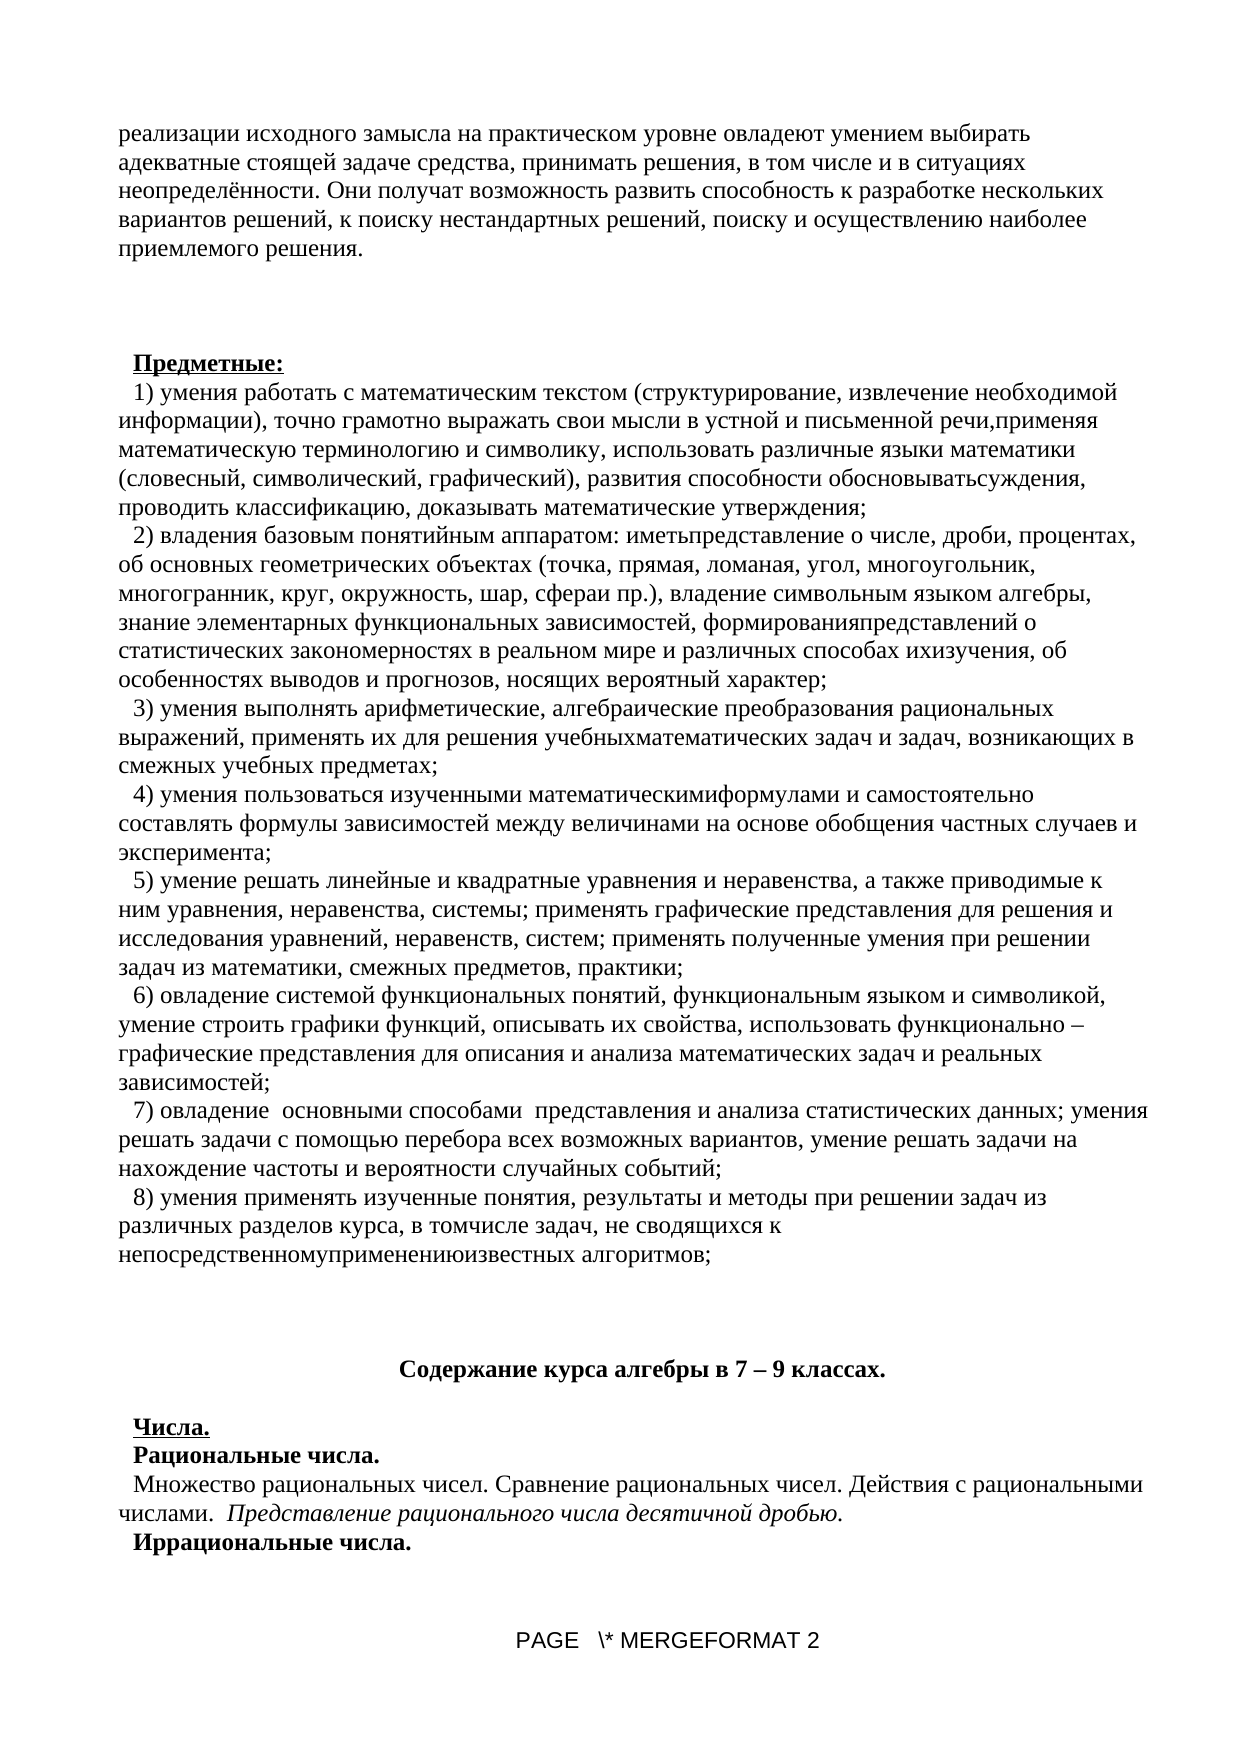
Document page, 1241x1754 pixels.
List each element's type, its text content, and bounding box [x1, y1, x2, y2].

text 6) овладение системой функциональных понятий, функциональным языком и символикой, умение строить графики функций, описывать их свойства, использовать функционально – графические представления для описания и анализа математических задач и реальных зависимостей; [118, 981, 1152, 1096]
text Иррациональные числа. [118, 1527, 1152, 1556]
text 2) владения базовым понятийным аппаратом: иметьпредставление о числе, дроби, процентах, об основных геометрических объектах (точка, прямая, ломаная, угол, многоугольник, многогранник, круг, окружность, шар, сфераи пр.), владение символьным языком алгебры, знание элементарных функциональных зависимостей, формированияпредставлений о статистических закономерностях в реальном мире и различных способах ихизучения, об особенностях выводов и прогнозов, носящих вероятный характер; [118, 521, 1152, 693]
text Рациональные числа. [118, 1441, 1152, 1469]
text Предметные: [118, 348, 1152, 377]
text 8) умения применять изученные понятия, результаты и методы при решении задач из различных разделов курса, в томчисле задач, не сводящихся к непосредственномуприменениюизвестных алгоритмов; [118, 1182, 1152, 1268]
text 3) умения выполнять арифметические, алгебраические преобразования рациональных выражений, применять их для решения учебныхматематических задач и задач, возникающих в смежных учебных предметах; [118, 693, 1152, 779]
text Числа. [118, 1412, 1152, 1441]
text 4) умения пользоваться изученными математическимиформулами и самостоятельно составлять формулы зависимостей между величинами на основе обобщения частных случаев и эксперимента; [118, 779, 1152, 866]
text 5) умение решать линейные и квадратные уравнения и неравенства, а также приводимые к ним уравнения, неравенства, системы; применять графические представления для решения и исследования уравнений, неравенств, систем; применять полученные умения при решении задач из математики, смежных предметов, практики; [118, 866, 1152, 981]
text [118, 118, 1152, 262]
text 1) умения работать с математическим текстом (структурирование, извлечение необходимой информации), точно грамотно выражать свои мысли в устной и письменной речи,применяя математическую терминологию и символику, использовать различные языки математики (словесный, символический, графический), развития способности обосновыватьсуждения, проводить классификацию, доказывать математические утверждения; [118, 377, 1152, 521]
text Содержание курса алгебры в 7 – 9 классах. [118, 1354, 1152, 1383]
text Множество рациональных чисел. Сравнение рациональных чисел. Действия с рациональными числами. Представление рационального числа десятичной дробью. [118, 1469, 1152, 1527]
text 7) овладение основными способами представления и анализа статистических данных; умения решать задачи с помощью перебора всех возможных вариантов, умение решать задачи на нахождение частоты и вероятности случайных событий; [118, 1096, 1152, 1182]
